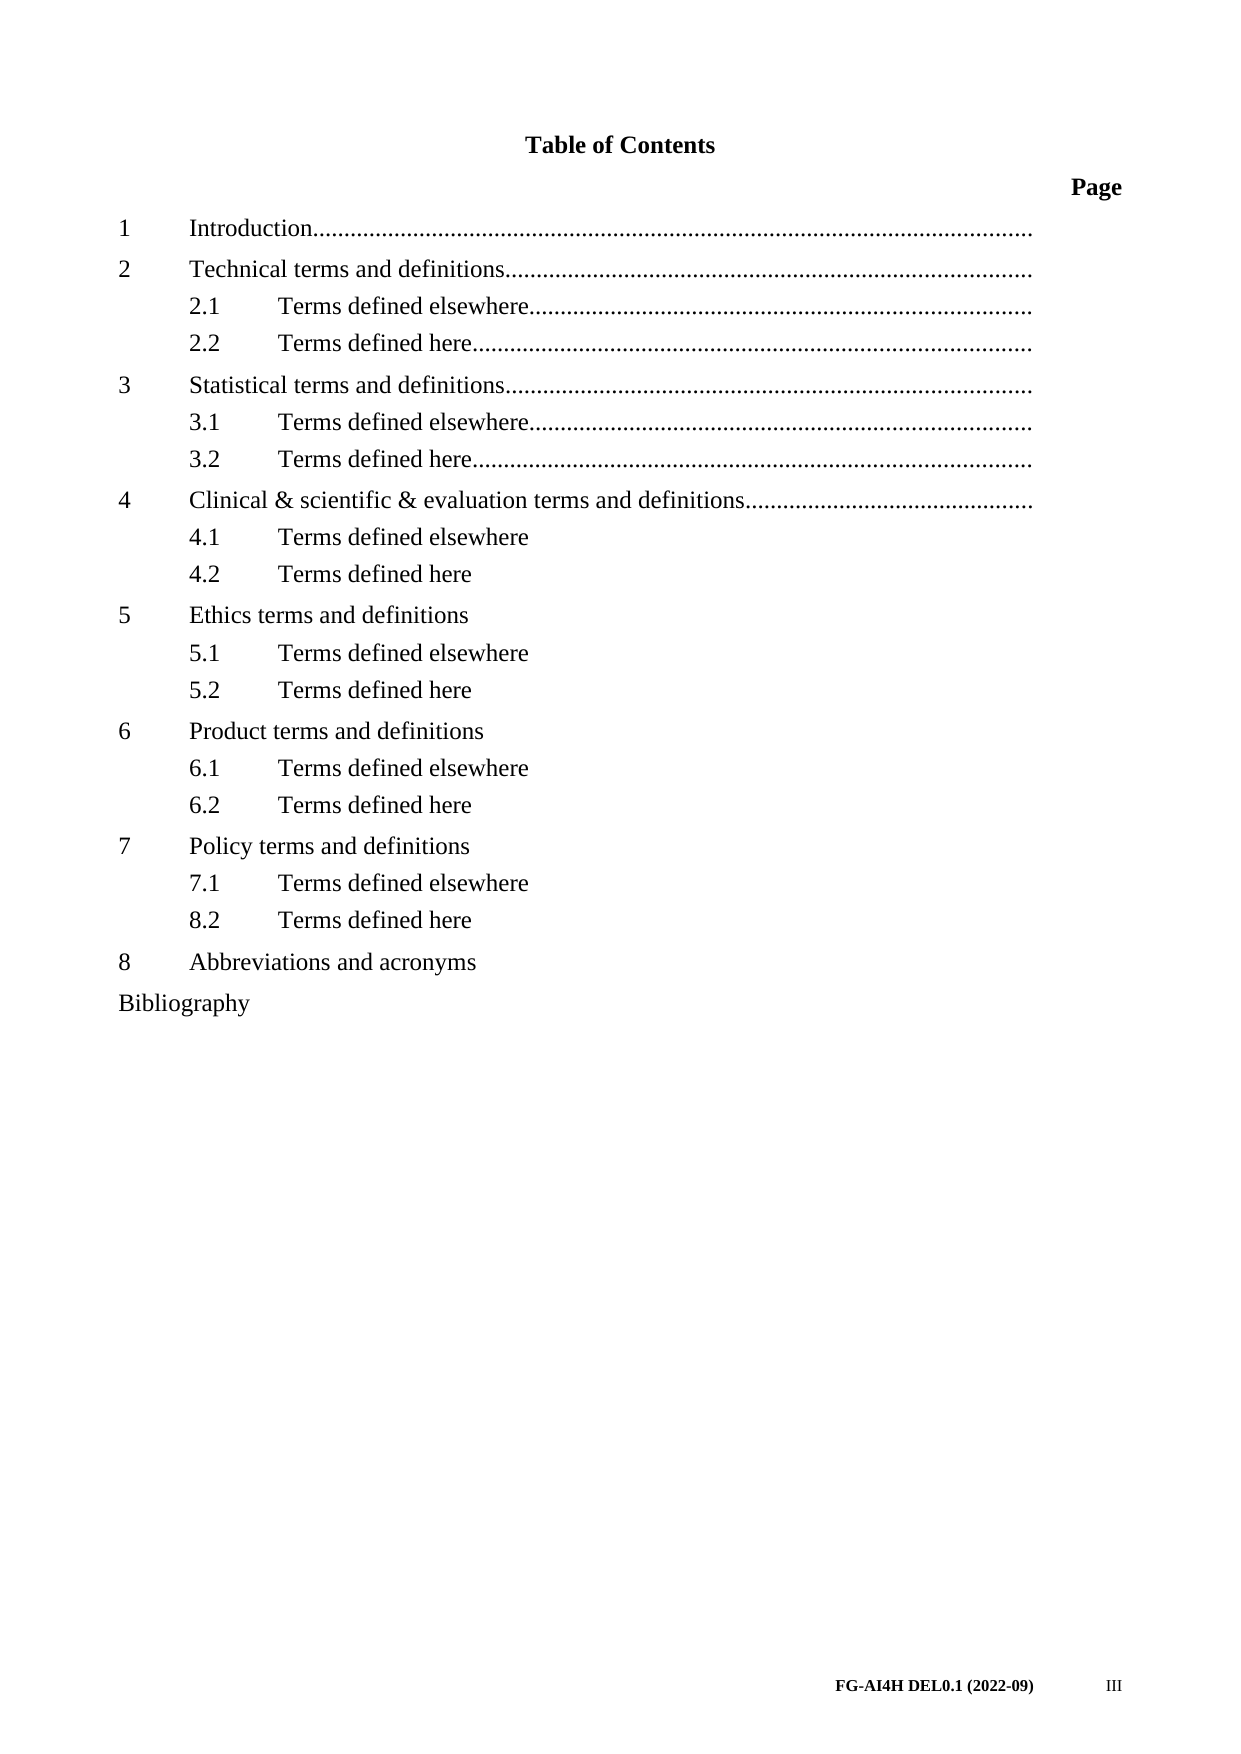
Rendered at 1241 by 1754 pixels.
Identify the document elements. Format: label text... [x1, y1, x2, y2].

text 7 Policy terms and definitions 10 [118, 831, 1033, 860]
text Page [118, 172, 1122, 201]
text 6.2 Terms defined here 10 [189, 790, 1122, 819]
text Table of Contents [118, 131, 1122, 159]
text 3.2 Terms defined here 4 [189, 444, 1122, 473]
text 4 Clinical & scientific & evaluation terms and definitions 4 [118, 485, 1033, 514]
text 4.1 Terms defined elsewhere 4 [189, 522, 1122, 551]
text Bibliography 13 [118, 988, 1033, 1017]
text 3 Statistical terms and definitions 3 [118, 370, 1033, 398]
text 5.1 Terms defined elsewhere 6 [189, 638, 1122, 666]
text 7.1 Terms defined elsewhere 10 [189, 868, 1122, 897]
text 5.2 Terms defined here 10 [189, 675, 1122, 703]
text 6.1 Terms defined elsewhere 10 [189, 753, 1122, 782]
text 3.1 Terms defined elsewhere 3 [189, 407, 1122, 436]
text 5 Ethics terms and definitions 6 [118, 601, 1033, 629]
text 2 Technical terms and definitions 1 [118, 254, 1033, 283]
text 8.2 Terms defined here 11 [189, 906, 1122, 934]
text 2.2 Terms defined here 3 [189, 328, 1122, 357]
text 2.1 Terms defined elsewhere 1 [189, 291, 1122, 320]
text 8 Abbreviations and acronyms 11 [118, 947, 1033, 976]
text 4.2 Terms defined here 6 [189, 559, 1122, 588]
text 6 Product terms and definitions 10 [118, 716, 1033, 745]
text 1 Introduction 1 [118, 213, 1033, 242]
